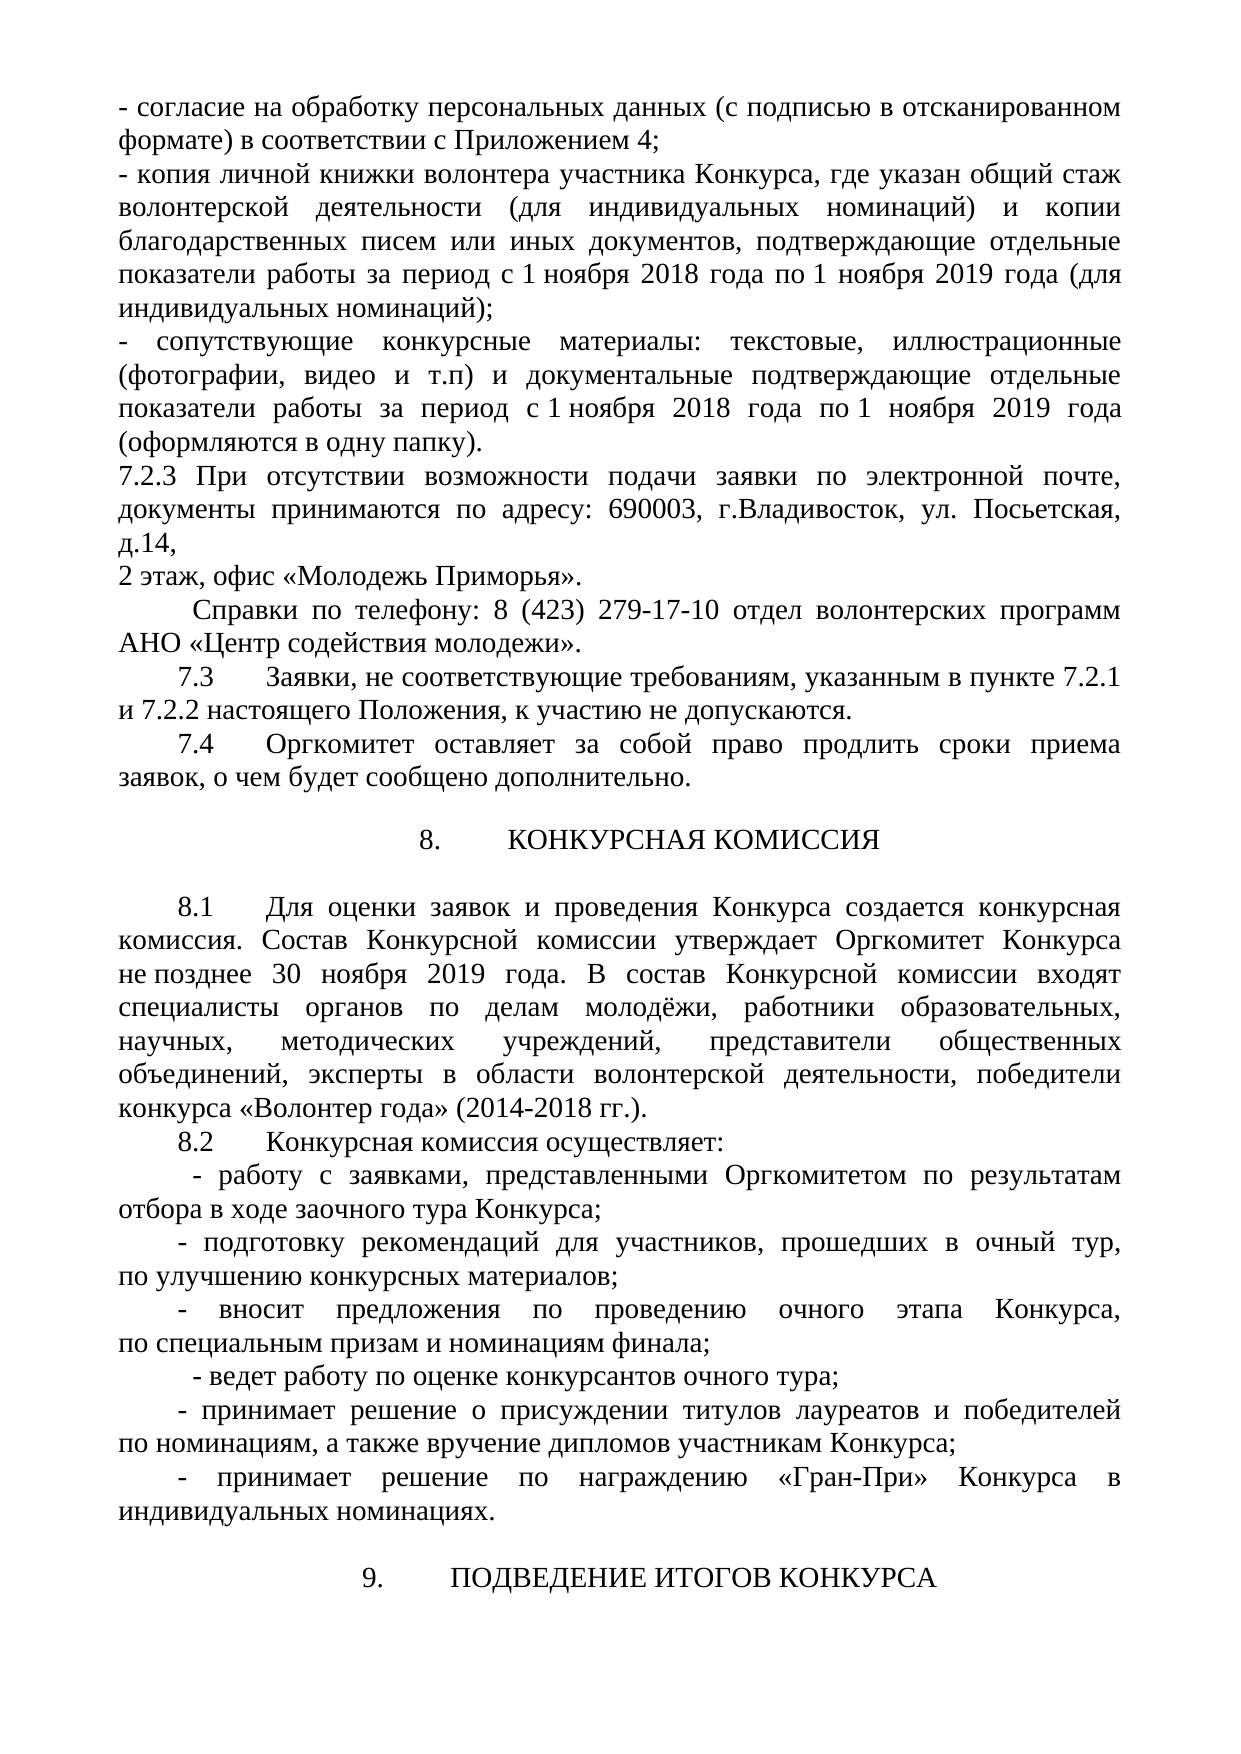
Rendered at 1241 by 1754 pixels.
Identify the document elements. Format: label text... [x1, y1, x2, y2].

list - сопутствующие конкурсные материалы: текстовые, иллюстрационные (фотографии, видео и т.п) и документальные подтверждающие отдельные показатели работы за период с 1 ноября 2018 года по 1 ноября 2019 года (оформляются в одну папку). [118, 323, 1122, 458]
text - принимает решение по награждению «Гран-При» Конкурса в индивидуальных номинациях. [118, 1459, 1122, 1526]
text - вносит предложения по проведению очного этапа Конкурса, по специальным призам и номинациям финала; [118, 1291, 1122, 1358]
text Справки по телефону: 8 (423) 279-17-10 отдел волонтерских программ АНО «Центр содействия молодежи». [118, 592, 1122, 659]
text - работу с заявками, представленными Оргкомитетом по результатам отбора в ходе заочного тура Конкурса; [118, 1157, 1122, 1224]
list Оргкомитет оставляет за собой право продлить сроки приема заявок, о чем будет сообщено дополнительно. [118, 726, 1122, 793]
list 2 этаж, офис «Молодежь Приморья». [118, 558, 1122, 592]
list - согласие на обработку персональных данных (с подписью в отсканированном формате) в соответствии с Приложением 4; [118, 89, 1122, 156]
list КОНКУРСНАЯ КОМИССИЯ [118, 822, 1122, 855]
list ПОДВЕДЕНИЕ ИТОГОВ КОНКУРСА [118, 1560, 1122, 1593]
list Для оценки заявок и проведения Конкурса создается конкурсная комиссия. Состав Конкурсной комиссии утверждает Оргкомитет Конкурса не позднее 30 ноября 2019 года. В состав Конкурсной комиссии входят специалисты органов по делам молодёжи, работники образовательных, научных, методических учреждений, представители общественных объединений, эксперты в области волонтерской деятельности, победители конкурса «Волонтер года» (2014-2018 гг.). [118, 889, 1122, 1124]
text - принимает решение о присуждении титулов лауреатов и победителей по номинациям, а также вручение дипломов участникам Конкурса; [118, 1392, 1122, 1459]
list Конкурсная комиссия осуществляет: [118, 1124, 1122, 1157]
text - подготовку рекомендаций для участников, прошедших в очный тур, по улучшению конкурсных материалов; [118, 1224, 1122, 1291]
list 7.2.3 При отсутствии возможности подачи заявки по электронной почте, документы принимаются по адресу: 690003, г.Владивосток, ул. Посьетская, д.14, [118, 458, 1122, 558]
list - копия личной книжки волонтера участника Конкурса, где указан общий стаж волонтерской деятельности (для индивидуальных номинаций) и копии благодарственных писем или иных документов, подтверждающие отдельные показатели работы за период с 1 ноября 2018 года по 1 ноября 2019 года (для индивидуальных номинаций); [118, 156, 1122, 323]
text - ведет работу по оценке конкурсантов очного тура; [118, 1358, 1122, 1392]
list Заявки, не соответствующие требованиям, указанным в пункте 7.2.1 и 7.2.2 настоящего Положения, к участию не допускаются. [118, 659, 1122, 726]
